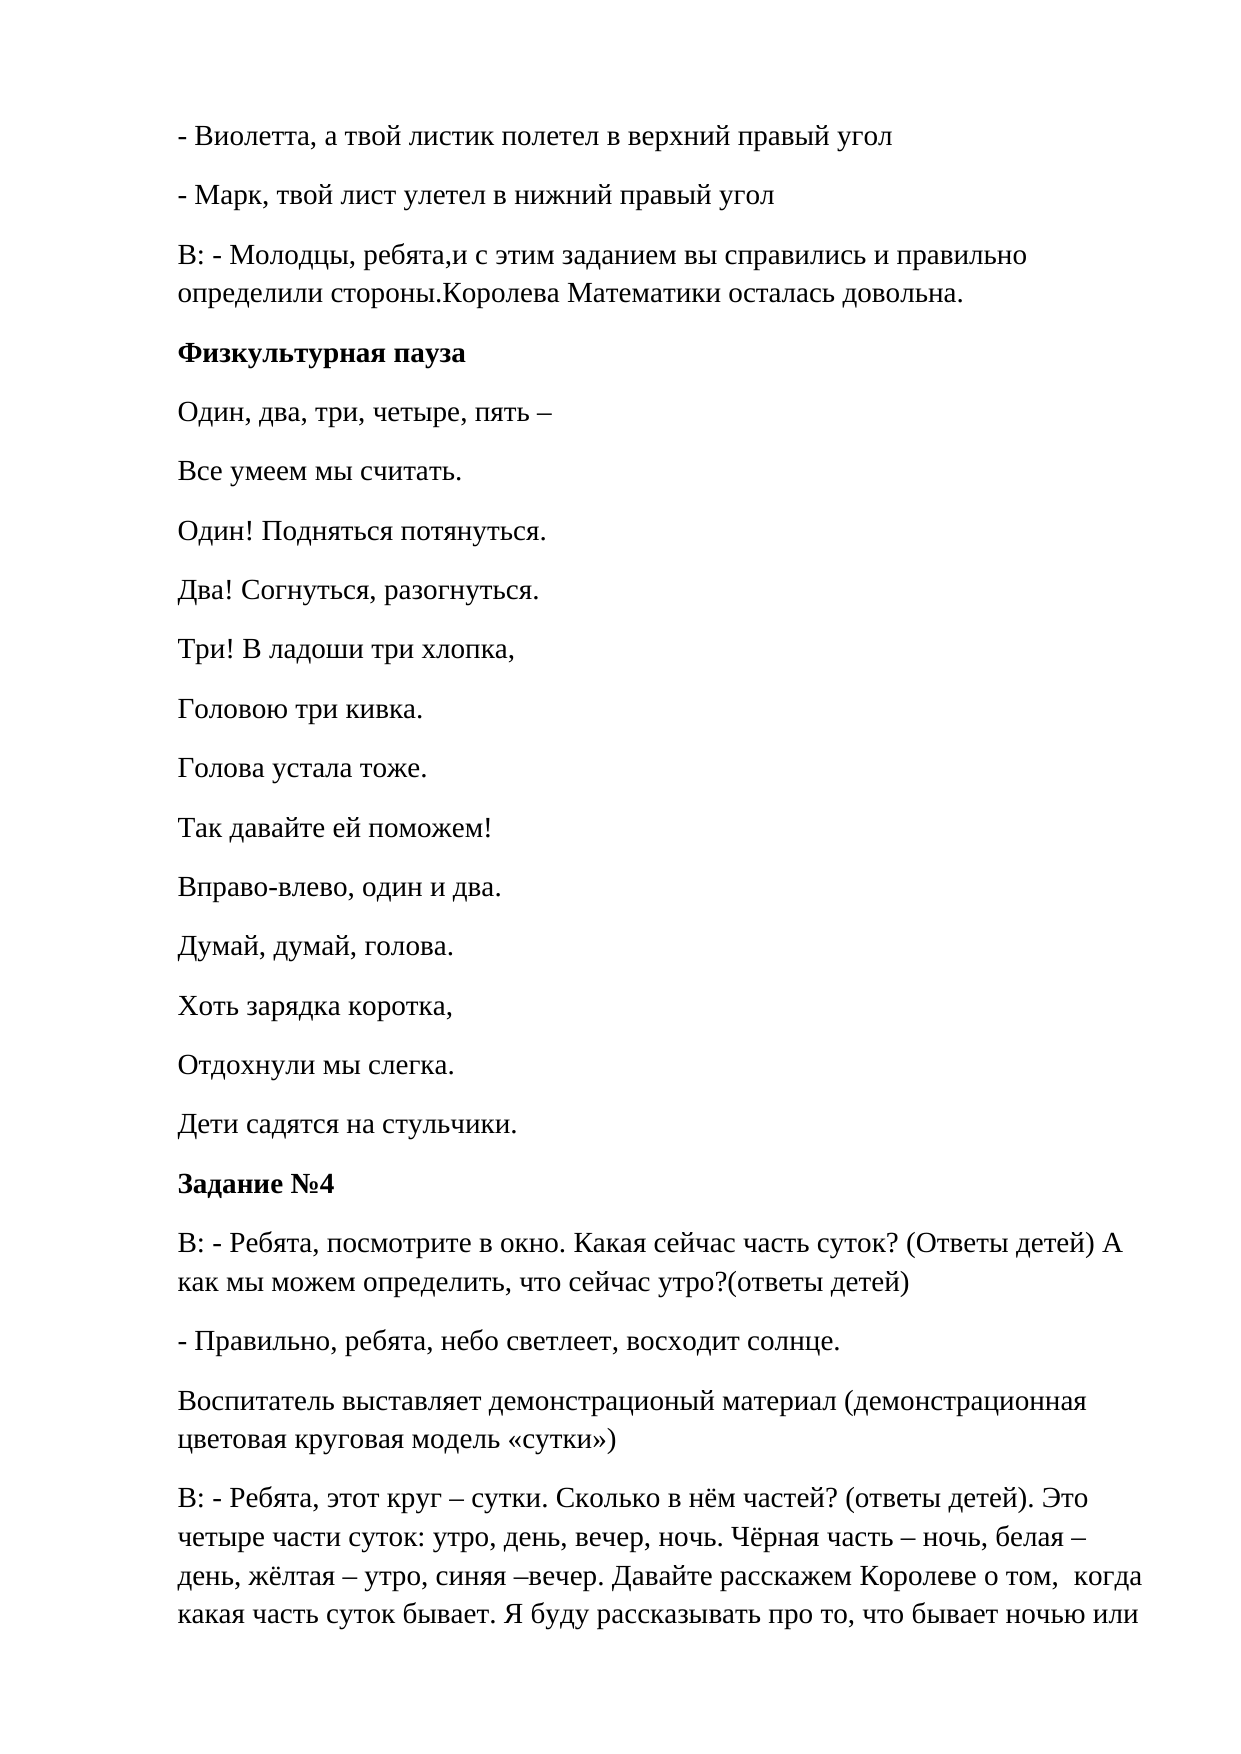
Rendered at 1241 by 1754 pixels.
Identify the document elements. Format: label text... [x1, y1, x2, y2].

text Голова устала тоже. [177, 750, 1152, 784]
text Два! Согнуться, разогнуться. [177, 572, 1152, 606]
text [177, 1481, 1152, 1630]
text Один! Подняться потянуться. [177, 513, 1152, 546]
text Отдохнули мы слегка. [177, 1047, 1152, 1081]
text - Марк, твой лист улетел в нижний правый угол [177, 177, 1152, 211]
text Все умеем мы считать. [177, 453, 1152, 487]
text Физкультурная пауза [177, 335, 1152, 368]
text Вправо-влево, один и два. [177, 869, 1152, 903]
text Хоть зарядка коротка, [177, 988, 1152, 1021]
text В: - Молодцы, ребята,и с этим заданием вы справились и правильно определили стороны.Королева Математики осталась довольна. [177, 237, 1152, 309]
text Воспитатель выставляет демонстрационый материал (демонстрационная цветовая круговая модель «сутки») [177, 1383, 1152, 1455]
text - Виолетта, а твой листик полетел в верхний правый угол [177, 118, 1152, 152]
text Задание №4 [177, 1166, 1152, 1199]
text Думай, думай, голова. [177, 928, 1152, 962]
text Один, два, три, четыре, пять – [177, 394, 1152, 428]
text Три! В ладоши три хлопка, [177, 632, 1152, 665]
text - Правильно, ребята, небо светлеет, восходит солнце. [177, 1323, 1152, 1357]
text Дети садятся на стульчики. [177, 1107, 1152, 1140]
text Головою три кивка. [177, 691, 1152, 724]
text Так давайте ей поможем! [177, 810, 1152, 843]
text В: - Ребята, посмотрите в окно. Какая сейчас часть суток? (Ответы детей) А как мы можем определить, что сейчас утро?(ответы детей) [177, 1225, 1152, 1297]
